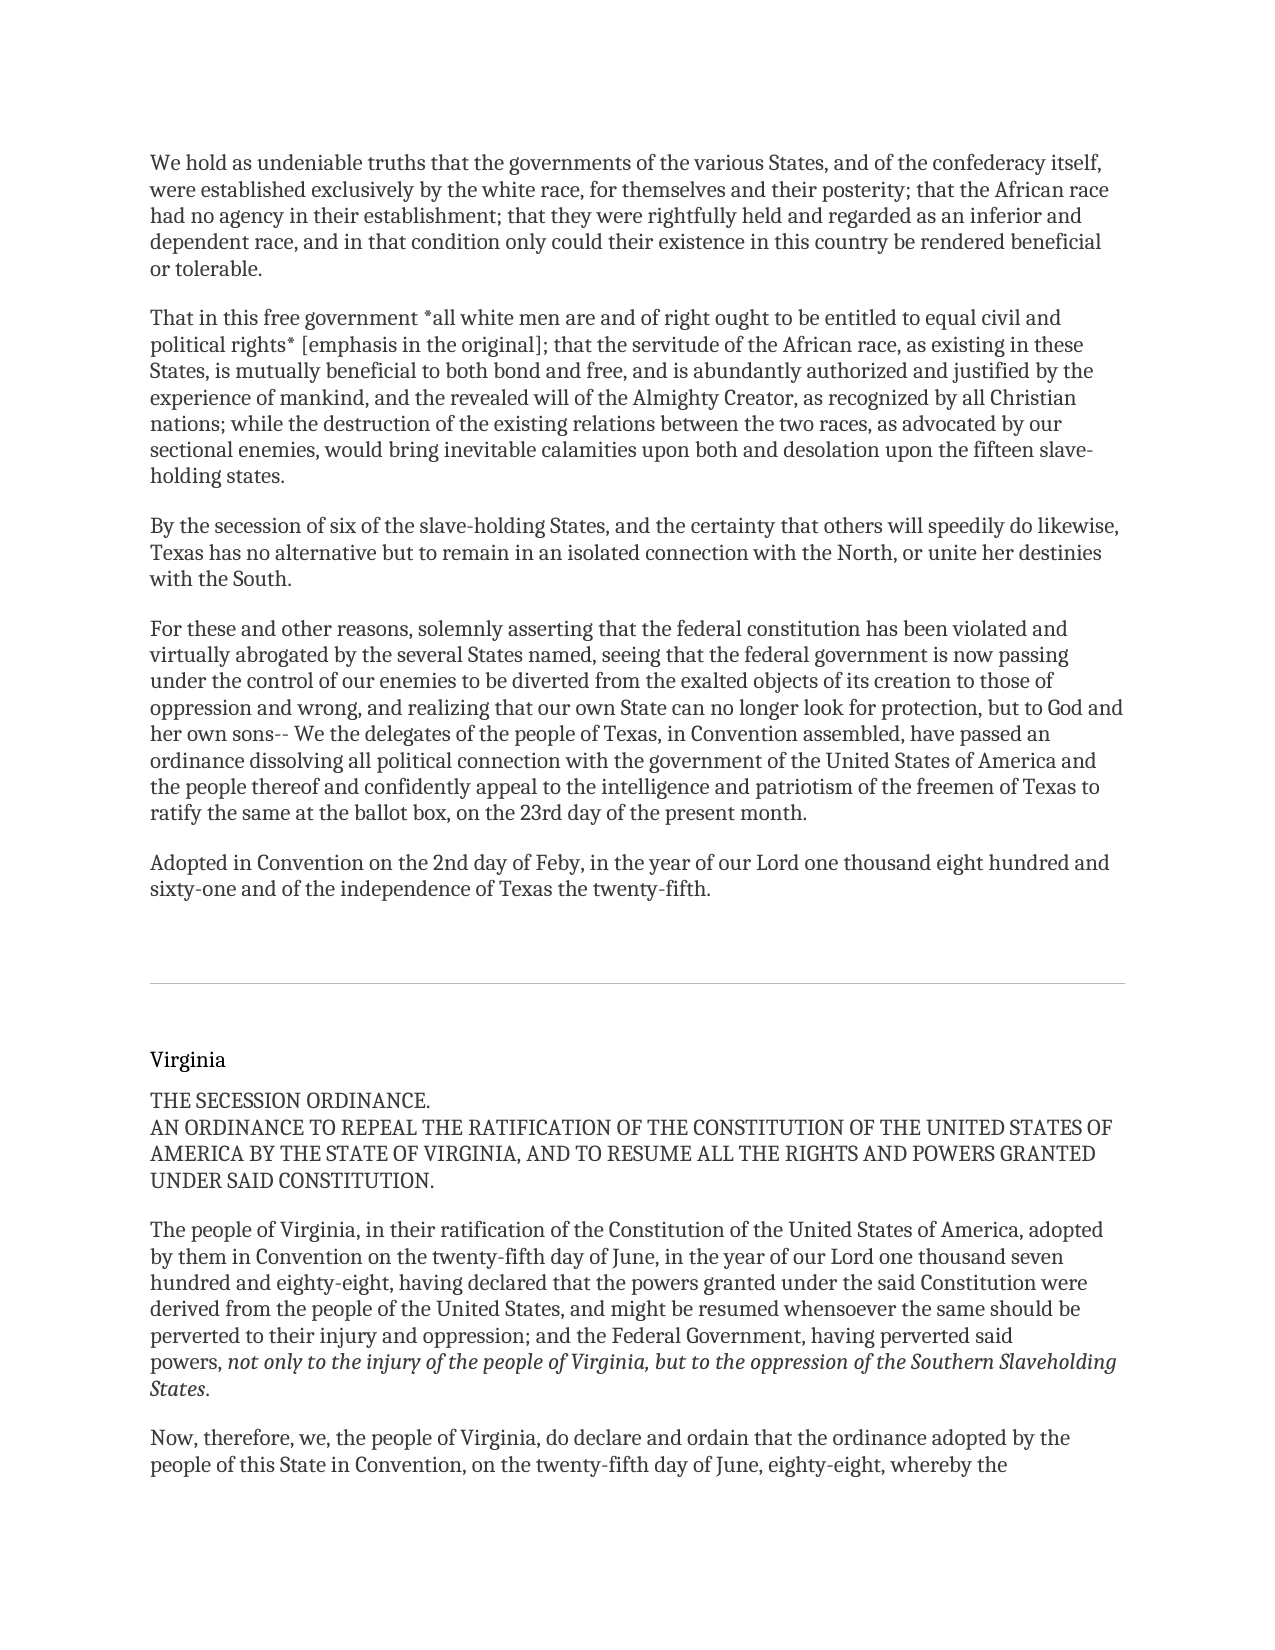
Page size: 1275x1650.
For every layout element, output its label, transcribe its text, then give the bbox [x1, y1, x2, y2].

text Virginia [150, 1046, 1125, 1073]
text For these and other reasons, solemnly asserting that the federal constitution has been violated and virtually abrogated by the several States named, seeing that the federal government is now passing under the control of our enemies to be diverted from the exalted objects of its creation to those of oppression and wrong, and realizing that our own State can no longer look for protection, but to God and her own sons-- We the delegates of the people of Texas, in Convention assembled, have passed an ordinance dissolving all political connection with the government of the United States of America and the people thereof and confidently appeal to the intelligence and patriotism of the freemen of Texas to ratify the same at the ballot box, on the 23rd day of the present month. [150, 616, 1125, 826]
text Adopted in Convention on the 2nd day of Feby, in the year of our Lord one thousand eight hundred and sixty-one and of the independence of Texas the twenty-fifth. [150, 850, 1125, 903]
text That in this free government *all white men are and of right ought to be entitled to equal civil and political rights* [emphasis in the original]; that the servitude of the African race, as existing in these States, is mutually beneficial to both bond and free, and is abundantly authorized and justified by the experience of mankind, and the revealed will of the Almighty Creator, as recognized by all Christian nations; while the destruction of the existing relations between the two races, as advocated by our sectional enemies, would bring inevitable calamities upon both and desolation upon the fifteen slave-holding states. [150, 305, 1125, 490]
text THE SECESSION ORDINANCE. AN ORDINANCE TO REPEAL THE RATIFICATION OF THE CONSTITUTION OF THE UNITED STATES OF AMERICA BY THE STATE OF VIRGINIA, AND TO RESUME ALL THE RIGHTS AND POWERS GRANTED UNDER SAID CONSTITUTION. [150, 1088, 1125, 1194]
text The people of Virginia, in their ratification of the Constitution of the United States of America, adopted by them in Convention on the twenty-fifth day of June, in the year of our Lord one thousand seven hundred and eighty-eight, having declared that the powers granted under the said Constitution were derived from the people of the United States, and might be resumed whensoever the same should be perverted to their injury and oppression; and the Federal Government, having perverted said powers, not only to the injury of the people of Virginia, but to the oppression of the Southern Slaveholding States. [150, 1217, 1125, 1402]
text By the secession of six of the slave-holding States, and the certainty that others will speedily do likewise, Texas has no alternative but to remain in an isolated connection with the North, or unite her destinies with the South. [150, 513, 1125, 592]
text We hold as undeniable truths that the governments of the various States, and of the confederacy itself, were established exclusively by the white race, for themselves and their posterity; that the African race had no agency in their establishment; that they were rightfully held and regarded as an inferior and dependent race, and in that condition only could their existence in this country be rendered beneficial or tolerable. [150, 150, 1125, 282]
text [150, 1425, 1125, 1478]
